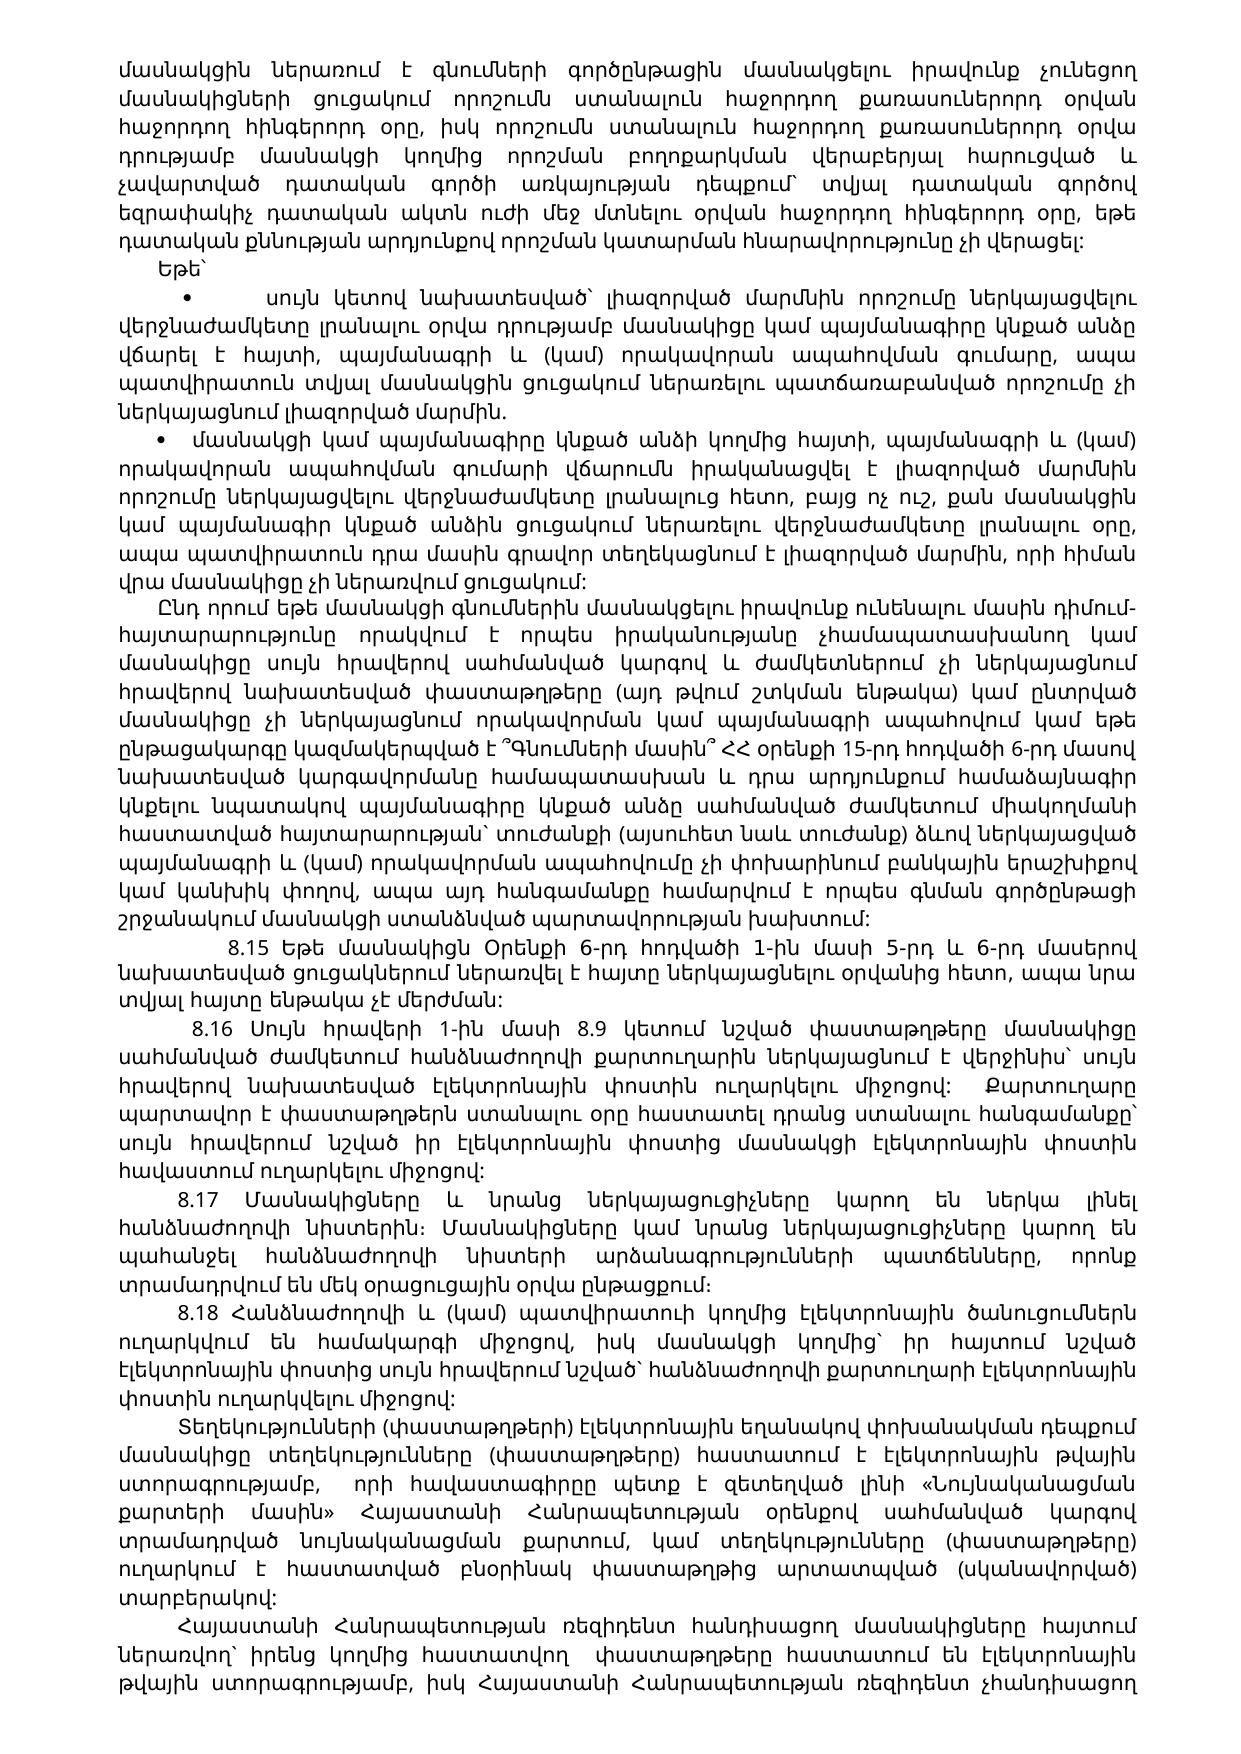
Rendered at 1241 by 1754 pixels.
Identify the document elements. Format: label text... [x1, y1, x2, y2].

text Տեղեկությունների (փաստաթղթերի) էլեկտրոնային եղանակով փոխանակման դեպքում մասնակիցը տեղեկությունները (փաստաթղթերը) հաստատում է էլեկտրոնային թվային ստորագրությամբ, որի հավաստագիրըը պետք է զետեղված լինի «Նույնականացման քարտերի մասին» Հայաստանի Հանրապետության օրենքով սահմանված կարգով տրամադրված նույնականացման քարտում, կամ տեղեկությունները (փաստաթղթերը) ուղարկում է հաստատված բնօրինակ փաստաթղթից արտատպված (սկանավորված) տարբերակով: [118, 1412, 1137, 1611]
text 8.18 Հանձնաժողովի և (կամ) պատվիրատուի կողմից էլեկտրոնային ծանուցումներն ուղարկվում են համակարգի միջոցով, իսկ մասնակցի կողմից` իր հայտում նշված էլեկտրոնային փոստից սույն հրավերում նշված` հանձնաժողովի քարտուղարի էլեկտրոնային փոստին ուղարկվելու միջոցով: [118, 1298, 1137, 1412]
text 8.17 Մասնակիցները և նրանց ներկայացուցիչները կարող են ներկա լինել հանձնաժողովի նիստերին։ Մասնակիցները կամ նրանց ներկայացուցիչները կարող են պահանջել հանձնաժողովի նիստերի արձանագրությունների պատճենները, որոնք տրամադրվում են մեկ օրացուցային օրվա ընթացքում։ [118, 1185, 1137, 1298]
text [118, 56, 1137, 254]
list սույն կետով նախատեսված՝ լիազորված մարմնին որոշումը ներկայացվելու վերջնաժամկետը լրանալու օրվա դրությամբ մասնակիցը կամ պայմանագիրը կնքած անձը վճարել է հայտի, պայմանագրի և (կամ) որակավորան ապահովման գումարը, ապա պատվիրատուն տվյալ մասնակցին ցուցակում ներառելու պատճառաբանված որոշումը չի ներկայացնում լիազորված մարմին. [118, 283, 1137, 425]
text 8.15 Եթե մասնակիցն Օրենքի 6-րդ հոդվածի 1-ին մասի 5-րդ և 6-րդ մասերով նախատեսված ցուցակներում ներառվել է հայտը ներկայացնելու օրվանից հետո, ապա նրա տվյալ հայտը ենթակա չէ մերժման: [118, 933, 1137, 1014]
text Եթե՝ [118, 254, 1137, 283]
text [118, 1611, 1137, 1697]
text Ընդ որում եթե մասնակցի գնումներին մասնակցելու իրավունք ունենալու մասին դիմում-հայտարարությունը որակվում է որպես իրականությանը չհամապատասխանող կամ մասնակիցը սույն հրավերով սահմանված կարգով և ժամկետներում չի ներկայացնում հրավերով նախատեսված փաստաթղթերը (այդ թվում շտկման ենթակա) կամ ընտրված մասնակիցը չի ներկայացնում որակավորման կամ պայմանագրի ապահովում կամ եթե ընթացակարգը կազմակերպված է ՞Գնումների մասին՞ ՀՀ օրենքի 15-րդ հոդվածի 6-րդ մասով նախատեսված կարգավորմանը համապատասխան և դրա արդյունքում համաձայնագիր կնքելու նպատակով պայմանագիրը կնքած անձը սահմանված ժամկետում միակողմանի հաստատված հայտարարության` տուժանքի (այսուհետ նաև տուժանք) ձևով ներկայացված պայմանագրի և (կամ) որակավորման ապահովումը չի փոխարինում բանկային երաշխիքով կամ կանխիկ փողով, ապա այդ հանգամանքը համարվում է որպես գնման գործընթացի շրջանակում մասնակցի ստանձնված պարտավորության խախտում: [118, 596, 1137, 933]
list մասնակցի կամ պայմանագիրը կնքած անձի կողմից հայտի, պայմանագրի և (կամ) որակավորան ապահովման գումարի վճարումն իրականացվել է լիազորված մարմնին որոշումը ներկայացվելու վերջնաժամկետը լրանալուց հետո, բայց ոչ ուշ, քան մասնակցին կամ պայմանագիր կնքած անձին ցուցակում ներառելու վերջնաժամկետը լրանալու օրը, ապա պատվիրատուն դրա մասին գրավոր տեղեկացնում է լիազորված մարմին, որի հիման վրա մասնակիցը չի ներառվում ցուցակում: [118, 425, 1137, 596]
text 8.16 Սույն հրավերի 1-ին մասի 8.9 կետում նշված փաստաթղթերը մասնակիցը սահմանված ժամկետում հանձնաժողովի քարտուղարին ներկայացնում է վերջինիս՝ սույն հրավերով նախատեսված էլեկտրոնային փոստին ուղարկելու միջոցով: Քարտուղարը պարտավոր է փաստաթղթերն ստանալու օրը հաստատել դրանց ստանալու հանգամանքը՝ սույն հրավերում նշված իր էլեկտրոնային փոստից մասնակցի էլեկտրոնային փոստին հավաստում ուղարկելու միջոցով: [118, 1014, 1137, 1185]
